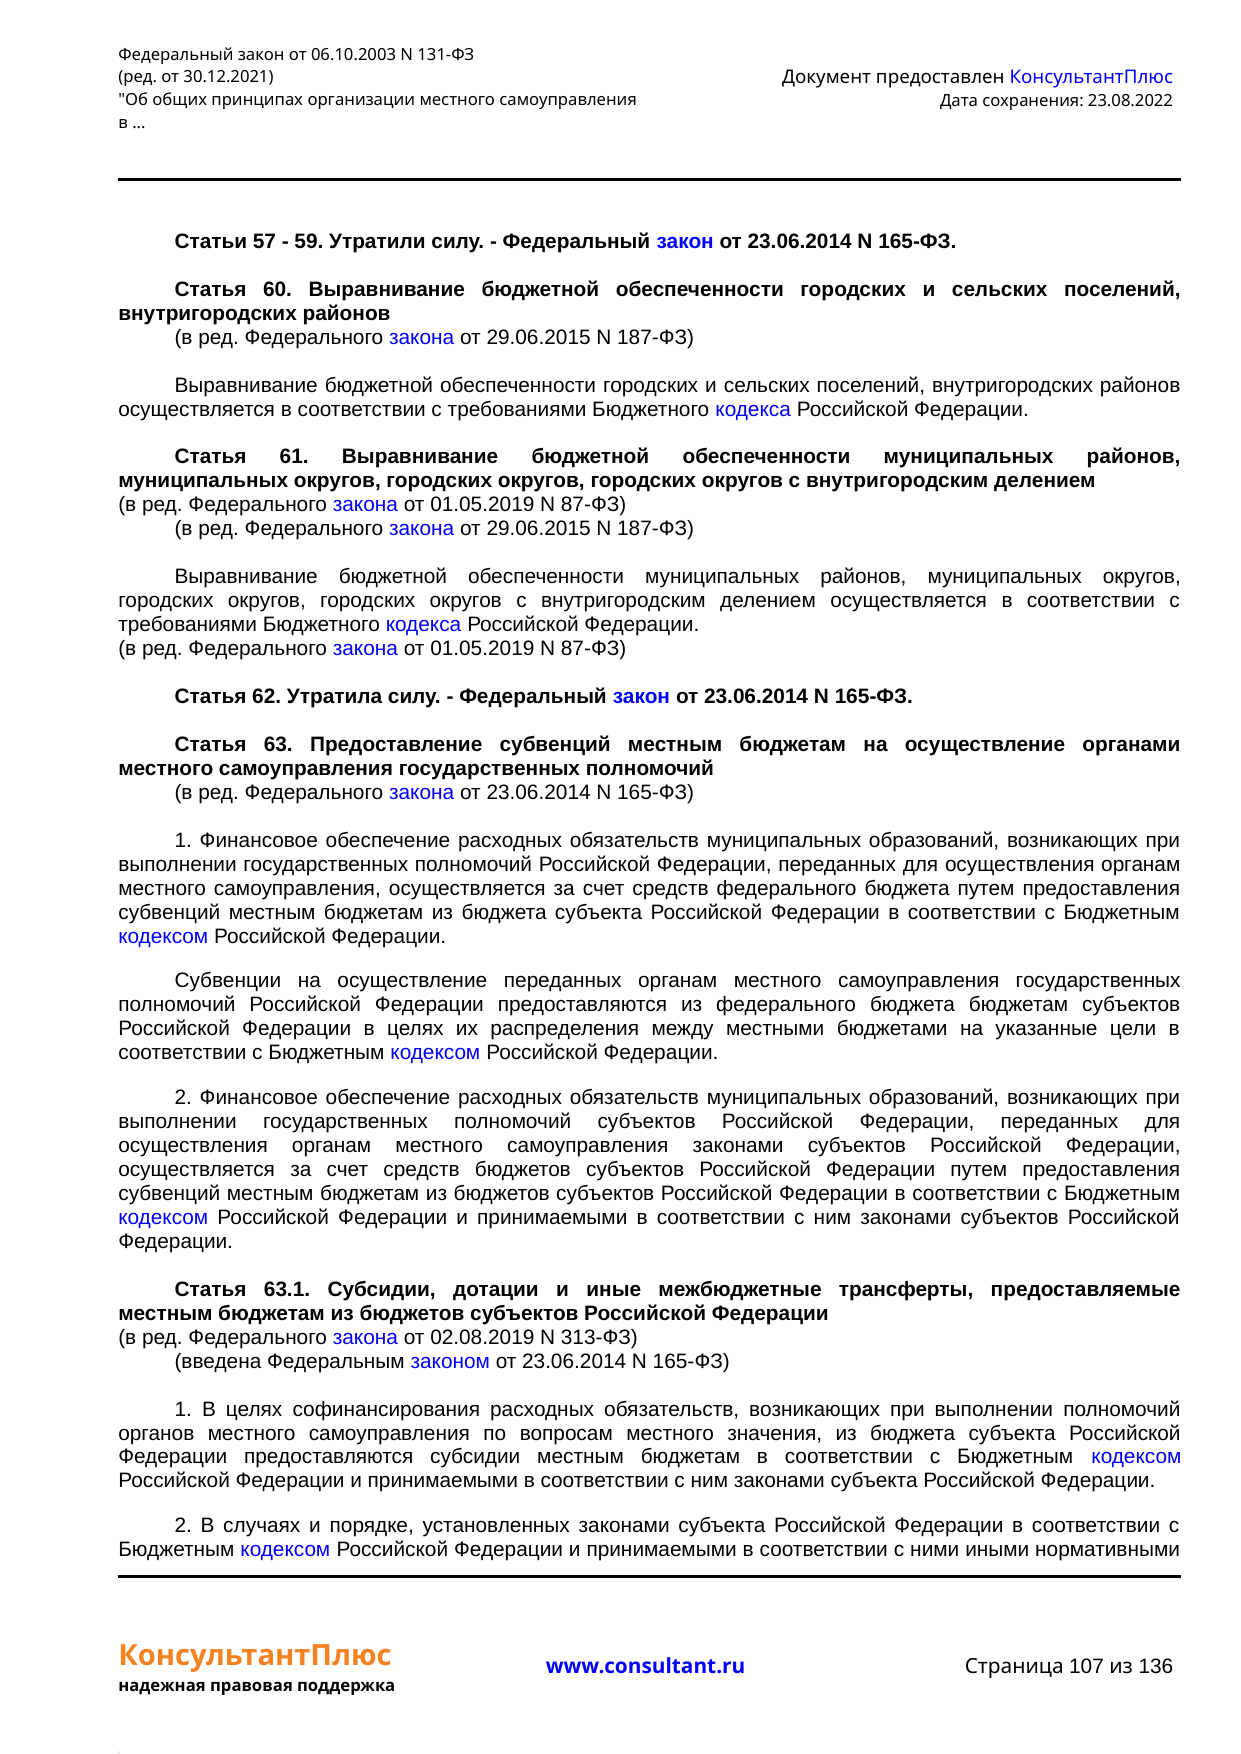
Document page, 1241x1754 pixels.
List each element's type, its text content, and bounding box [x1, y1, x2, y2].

text (в ред. Федерального закона от 29.06.2015 N 187-ФЗ) [118, 324, 1181, 348]
title Статьи 57 - 59. Утратили силу. - Федеральный закон от 23.06.2014 N 165-ФЗ. [118, 229, 1181, 253]
title Статья 60. Выравнивание бюджетной обеспеченности городских и сельских поселений, внутригородских районов [118, 277, 1181, 324]
text (в ред. Федерального закона от 29.06.2015 N 187-ФЗ) [118, 516, 1181, 540]
text (в ред. Федерального закона от 01.05.2019 N 87-ФЗ) [118, 636, 1181, 660]
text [118, 1513, 1181, 1561]
text (введена Федеральным законом от 23.06.2014 N 165-ФЗ) [118, 1348, 1181, 1372]
text 2. Финансовое обеспечение расходных обязательств муниципальных образований, возникающих при выполнении государственных полномочий субъектов Российской Федерации, переданных для осуществления органам местного самоуправления законами субъектов Российской Федерации, осуществляется за счет средств бюджетов субъектов Российской Федерации путем предоставления субвенций местным бюджетам из бюджетов субъектов Российской Федерации в соответствии с Бюджетным кодексом Российской Федерации и принимаемыми в соответствии с ним законами субъектов Российской Федерации. [118, 1085, 1181, 1253]
text (в ред. Федерального закона от 01.05.2019 N 87-ФЗ) [118, 492, 1181, 516]
title Статья 63.1. Субсидии, дотации и иные межбюджетные трансферты, предоставляемые местным бюджетам из бюджетов субъектов Российской Федерации [118, 1277, 1181, 1324]
text Выравнивание бюджетной обеспеченности городских и сельских поселений, внутригородских районов осуществляется в соответствии с требованиями Бюджетного кодекса Российской Федерации. [118, 372, 1181, 420]
text 1. Финансовое обеспечение расходных обязательств муниципальных образований, возникающих при выполнении государственных полномочий Российской Федерации, переданных для осуществления органам местного самоуправления, осуществляется за счет средств федерального бюджета путем предоставления субвенций местным бюджетам из бюджета субъекта Российской Федерации в соответствии с Бюджетным кодексом Российской Федерации. [118, 828, 1181, 947]
text (в ред. Федерального закона от 02.08.2019 N 313-ФЗ) [118, 1324, 1181, 1348]
text Выравнивание бюджетной обеспеченности муниципальных районов, муниципальных округов, городских округов, городских округов с внутригородским делением осуществляется в соответствии с требованиями Бюджетного кодекса Российской Федерации. [118, 564, 1181, 636]
title Статья 63. Предоставление субвенций местным бюджетам на осуществление органами местного самоуправления государственных полномочий [118, 732, 1181, 780]
text 1. В целях софинансирования расходных обязательств, возникающих при выполнении полномочий органов местного самоуправления по вопросам местного значения, из бюджета субъекта Российской Федерации предоставляются субсидии местным бюджетам в соответствии с Бюджетным кодексом Российской Федерации и принимаемыми в соответствии с ним законами субъекта Российской Федерации. [118, 1396, 1181, 1492]
title Статья 61. Выравнивание бюджетной обеспеченности муниципальных районов, муниципальных округов, городских округов, городских округов с внутригородским делением [118, 444, 1181, 492]
text Субвенции на осуществление переданных органам местного самоуправления государственных полномочий Российской Федерации предоставляются из федерального бюджета бюджетам субъектов Российской Федерации в целях их распределения между местными бюджетами на указанные цели в соответствии с Бюджетным кодексом Российской Федерации. [118, 968, 1181, 1064]
text (в ред. Федерального закона от 23.06.2014 N 165-ФЗ) [118, 780, 1181, 804]
title Статья 62. Утратила силу. - Федеральный закон от 23.06.2014 N 165-ФЗ. [118, 684, 1181, 708]
